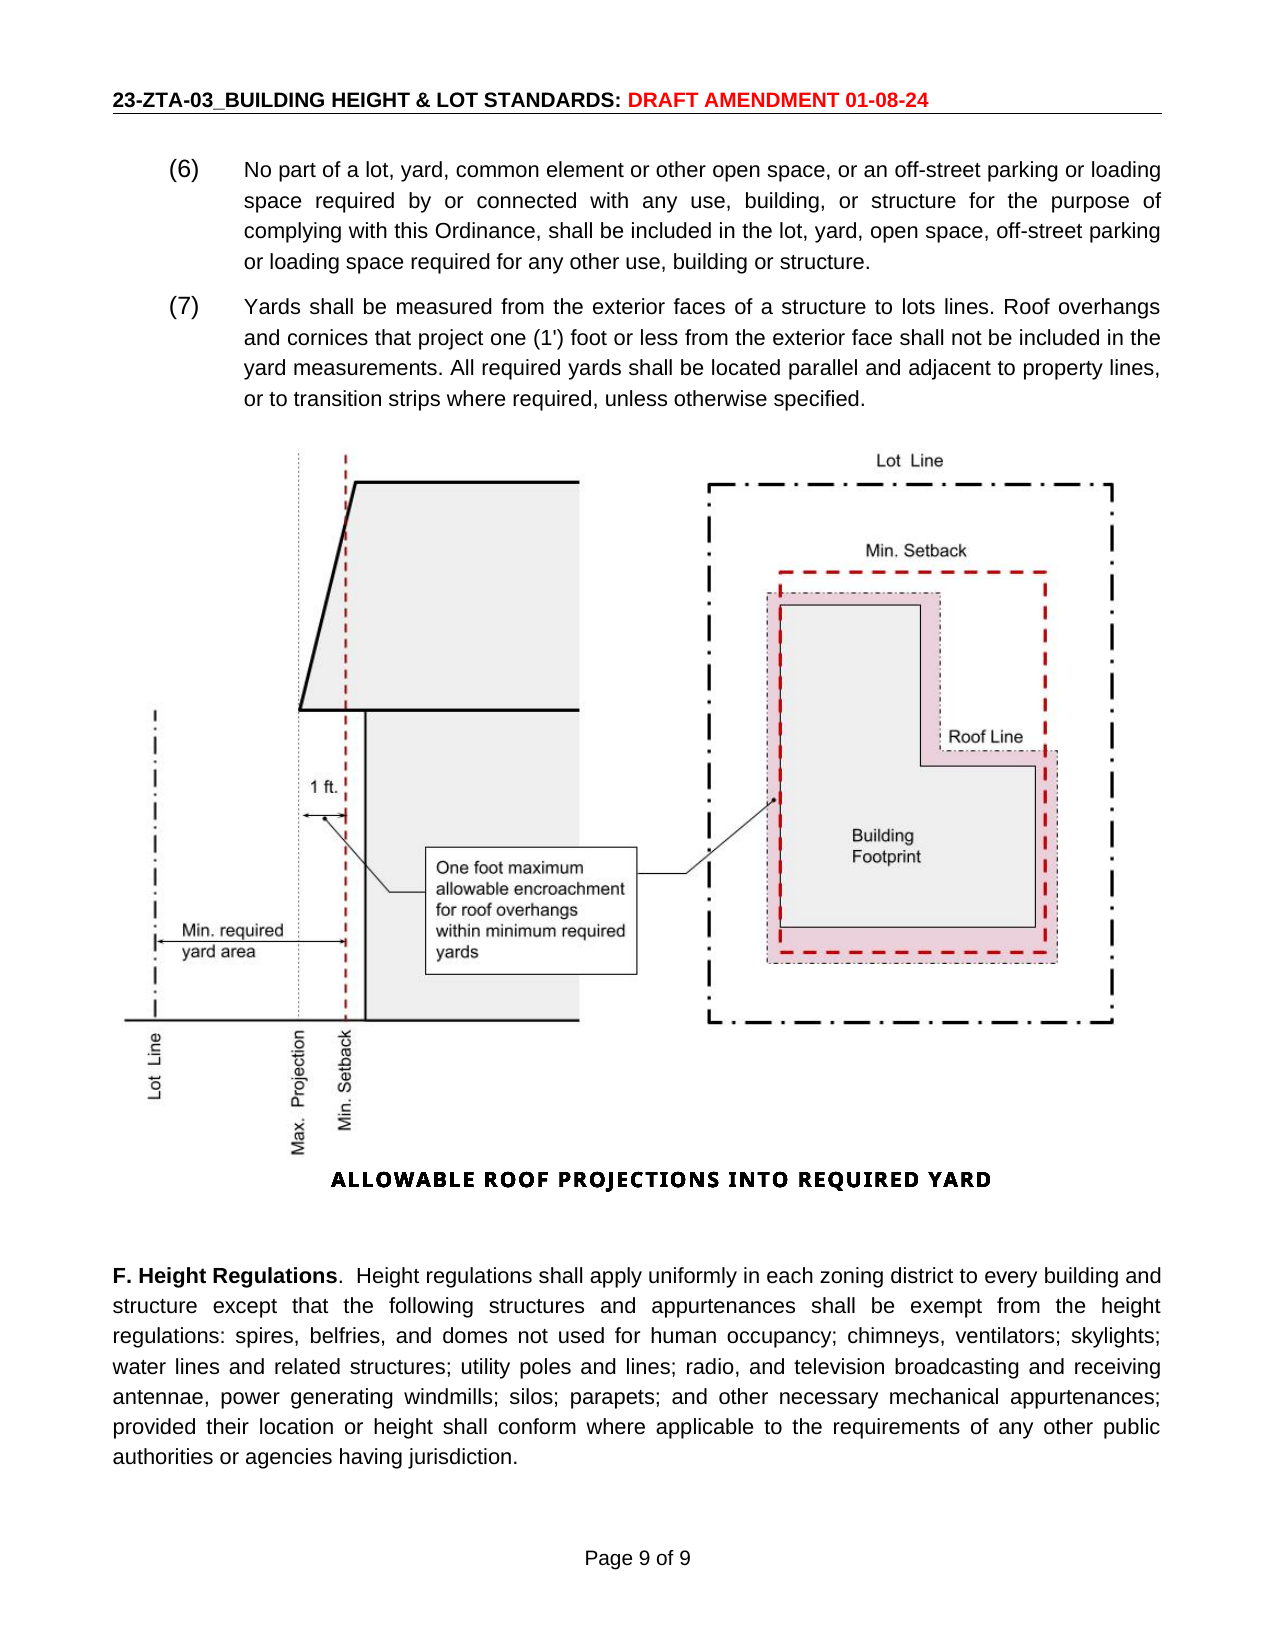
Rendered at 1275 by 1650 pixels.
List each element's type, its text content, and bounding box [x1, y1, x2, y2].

list No part of a lot, yard, common element or other open space, or an off-street parking or loading space required by or connected with any use, building, or structure for the purpose of complying with this Ordinance, shall be included in the lot, yard, open space, off-street parking or loading space required for any other use, building or structure. [169, 154, 1162, 274]
list Yards shall be measured from the exterior faces of a structure to lots lines. Roof overhangs and cornices that project one (1') foot or less from the exterior face shall not be included in the yard measurements. All required yards shall be located parallel and adjacent to property lines, or to transition strips where required, unless otherwise specified. [169, 291, 1162, 411]
picture [112, 446, 1163, 1164]
text F. Height Regulations. Height regulations shall apply uniformly in each zoning district to every building and structure except that the following structures and appurtenances shall be exempt from the height regulations: spires, belfries, and domes not used for human occupancy; chimneys, ventilators; skylights; water lines and related structures; utility poles and lines; radio, and television broadcasting and receiving antennae, power generating windmills; silos; parapets; and other necessary mechanical appurtenances; provided their location or height shall conform where applicable to the requirements of any other public authorities or agencies having jurisdiction. [112, 1263, 1162, 1469]
